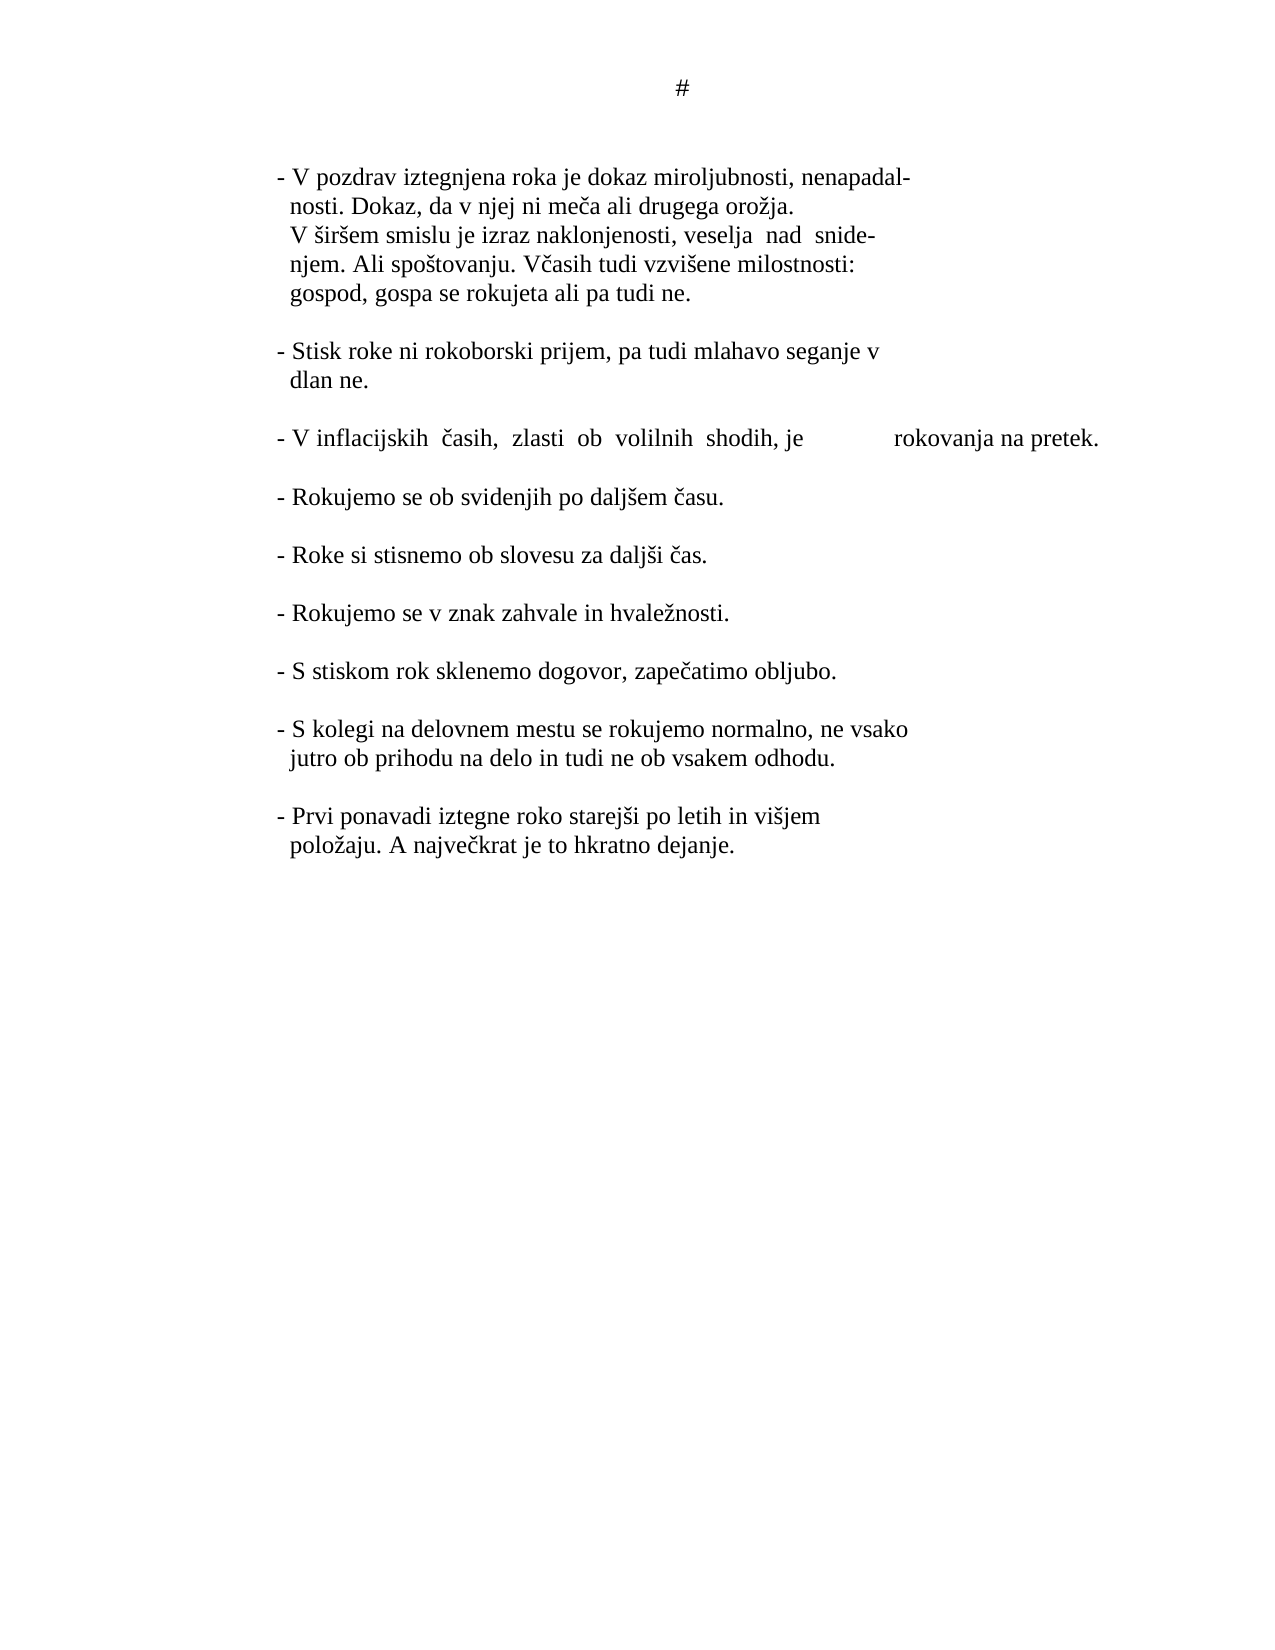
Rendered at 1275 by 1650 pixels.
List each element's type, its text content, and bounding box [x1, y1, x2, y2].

text - S kolegi na delovnem mestu se rokujemo normalno, ne vsako [150, 714, 1125, 743]
text nosti. Dokaz, da v njej ni meča ali drugega orožja. [150, 191, 1125, 220]
text - Roke si stisnemo ob slovesu za daljši čas. [150, 539, 1125, 568]
text položaju. A največkrat je to hkratno dejanje. [150, 830, 1125, 859]
text - V inflacijskih časih, zlasti ob volilnih shodih, je rokovanja na pretek. [150, 423, 1125, 452]
text njem. Ali spoštovanju. Včasih tudi vzvišene milostnosti: [150, 249, 1125, 278]
text - Stisk roke ni rokoborski prijem, pa tudi mlahavo seganje v [150, 336, 1125, 365]
text jutro ob prihodu na delo in tudi ne ob vsakem odhodu. [150, 743, 1125, 772]
text - Prvi ponavadi iztegne roko starejši po letih in višjem [150, 801, 1125, 830]
text dlan ne. [150, 365, 1125, 394]
text - S stiskom rok sklenemo dogovor, zapečatimo obljubo. [150, 656, 1125, 685]
text - Rokujemo se ob svidenjih po daljšem času. [150, 481, 1125, 510]
text - Rokujemo se v znak zahvale in hvaležnosti. [150, 598, 1125, 627]
text gospod, gospa se rokujeta ali pa tudi ne. [150, 278, 1125, 307]
text V širšem smislu je izraz naklonjenosti, veselja nad snide- [150, 220, 1125, 249]
text - V pozdrav iztegnjena roka je dokaz miroljubnosti, nenapadal- [150, 162, 1125, 191]
